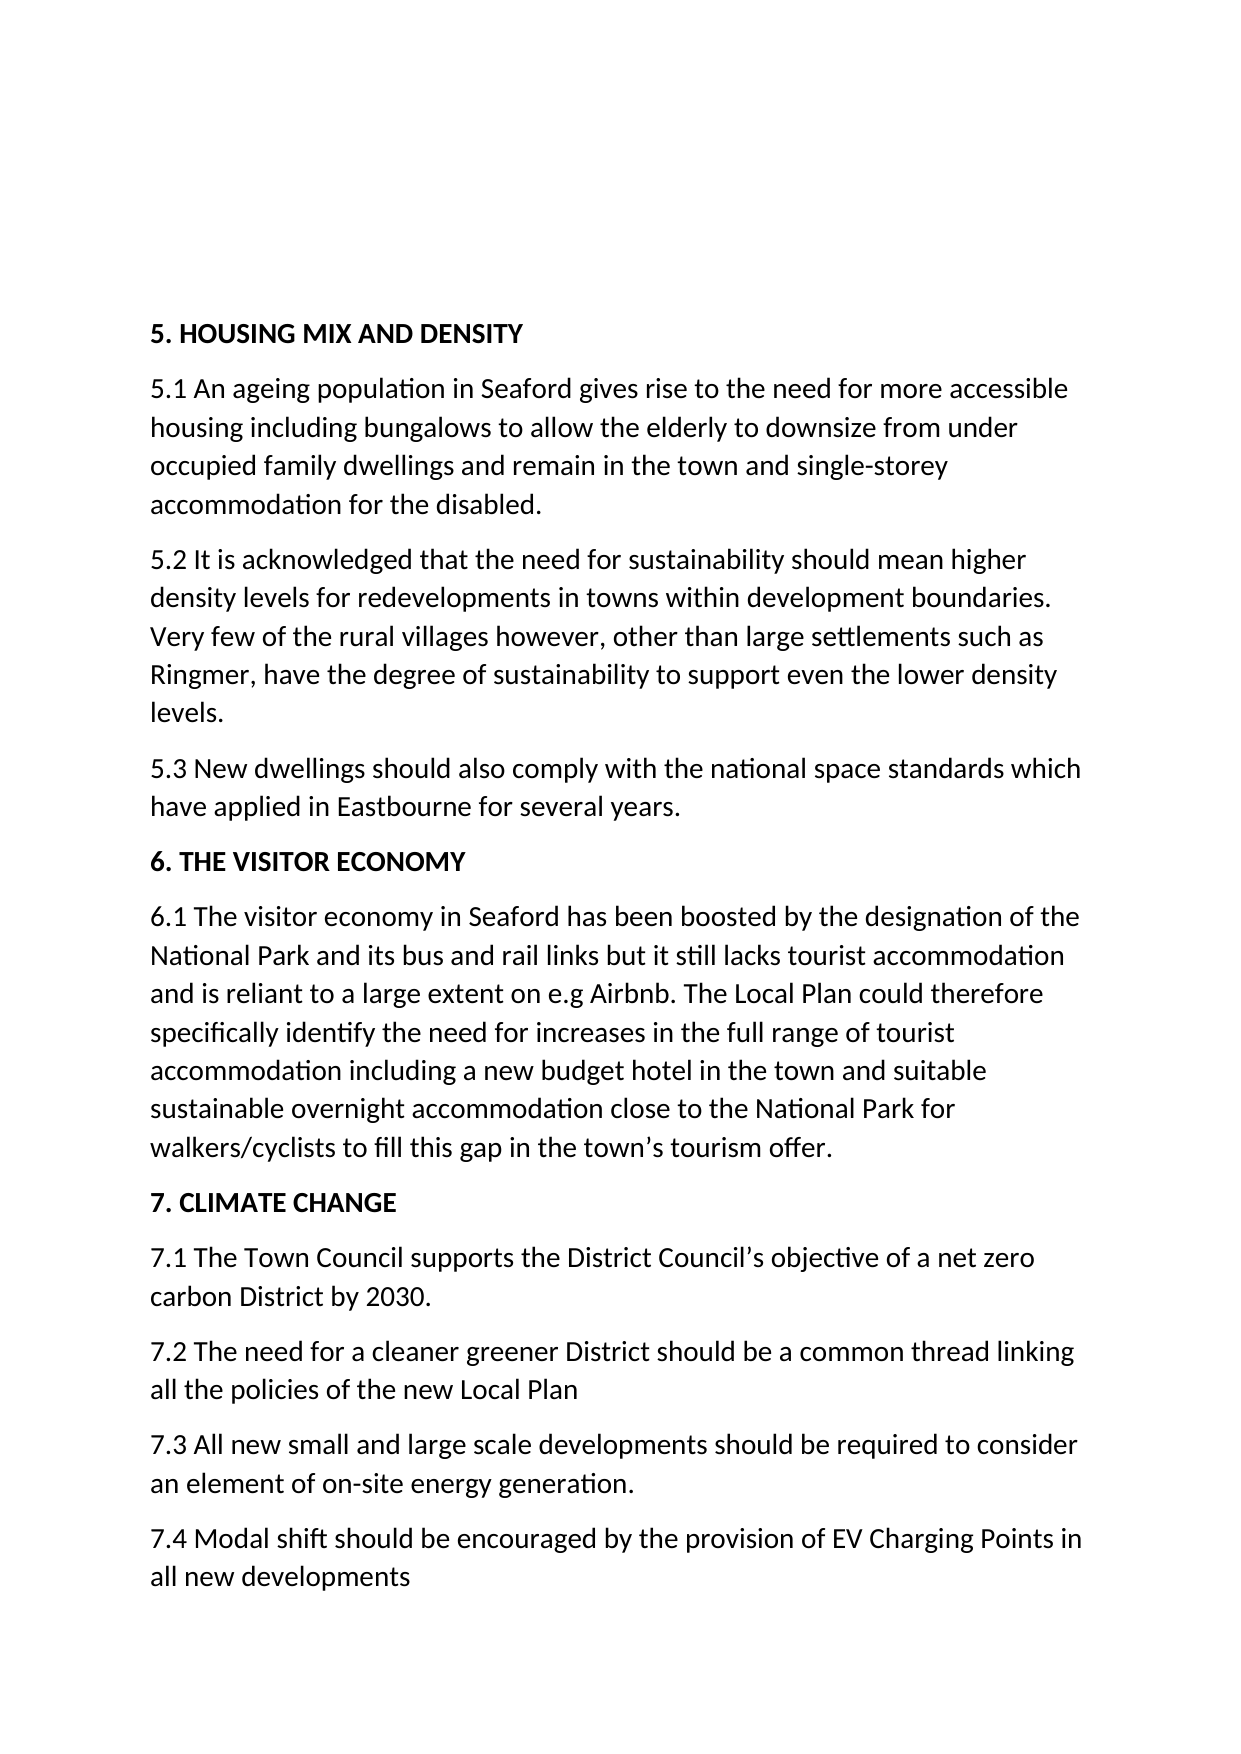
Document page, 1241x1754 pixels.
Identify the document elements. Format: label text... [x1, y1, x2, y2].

text 7.1 The Town Council supports the District Council’s objective of a net zero carbon District by 2030. [150, 1239, 1090, 1313]
text 6.1 The visitor economy in Seaford has been boosted by the designation of the National Park and its bus and rail links but it still lacks tourist accommodation and is reliant to a large extent on e.g Airbnb. The Local Plan could therefore specifically identify the need for increases in the full range of tourist accommodation including a new budget hotel in the town and suitable sustainable overnight accommodation close to the National Park for walkers/cyclists to fill this gap in the town’s tourism offer. [150, 898, 1090, 1164]
text 7.4 Modal shift should be encouraged by the provision of EV Charging Points in all new developments [150, 1520, 1090, 1594]
text 5.3 New dwellings should also comply with the national space standards which have applied in Eastbourne for several years. [150, 750, 1090, 824]
text 7. CLIMATE CHANGE [150, 1184, 1090, 1220]
text 6. THE VISITOR ECONOMY [150, 843, 1090, 879]
text 7.3 All new small and large scale developments should be required to consider an element of on-site energy generation. [150, 1426, 1090, 1500]
text 5. HOUSING MIX AND DENSITY [150, 315, 1090, 351]
text 5.2 It is acknowledged that the need for sustainability should mean higher density levels for redevelopments in towns within development boundaries. Very few of the rural villages however, other than large settlements such as Ringmer, have the degree of sustainability to support even the lower density levels. [150, 541, 1090, 730]
text 7.2 The need for a cleaner greener District should be a common thread linking all the policies of the new Local Plan [150, 1333, 1090, 1407]
text 5.1 An ageing population in Seaford gives rise to the need for more accessible housing including bungalows to allow the elderly to downsize from under occupied family dwellings and remain in the town and single-storey accommodation for the disabled. [150, 370, 1090, 521]
